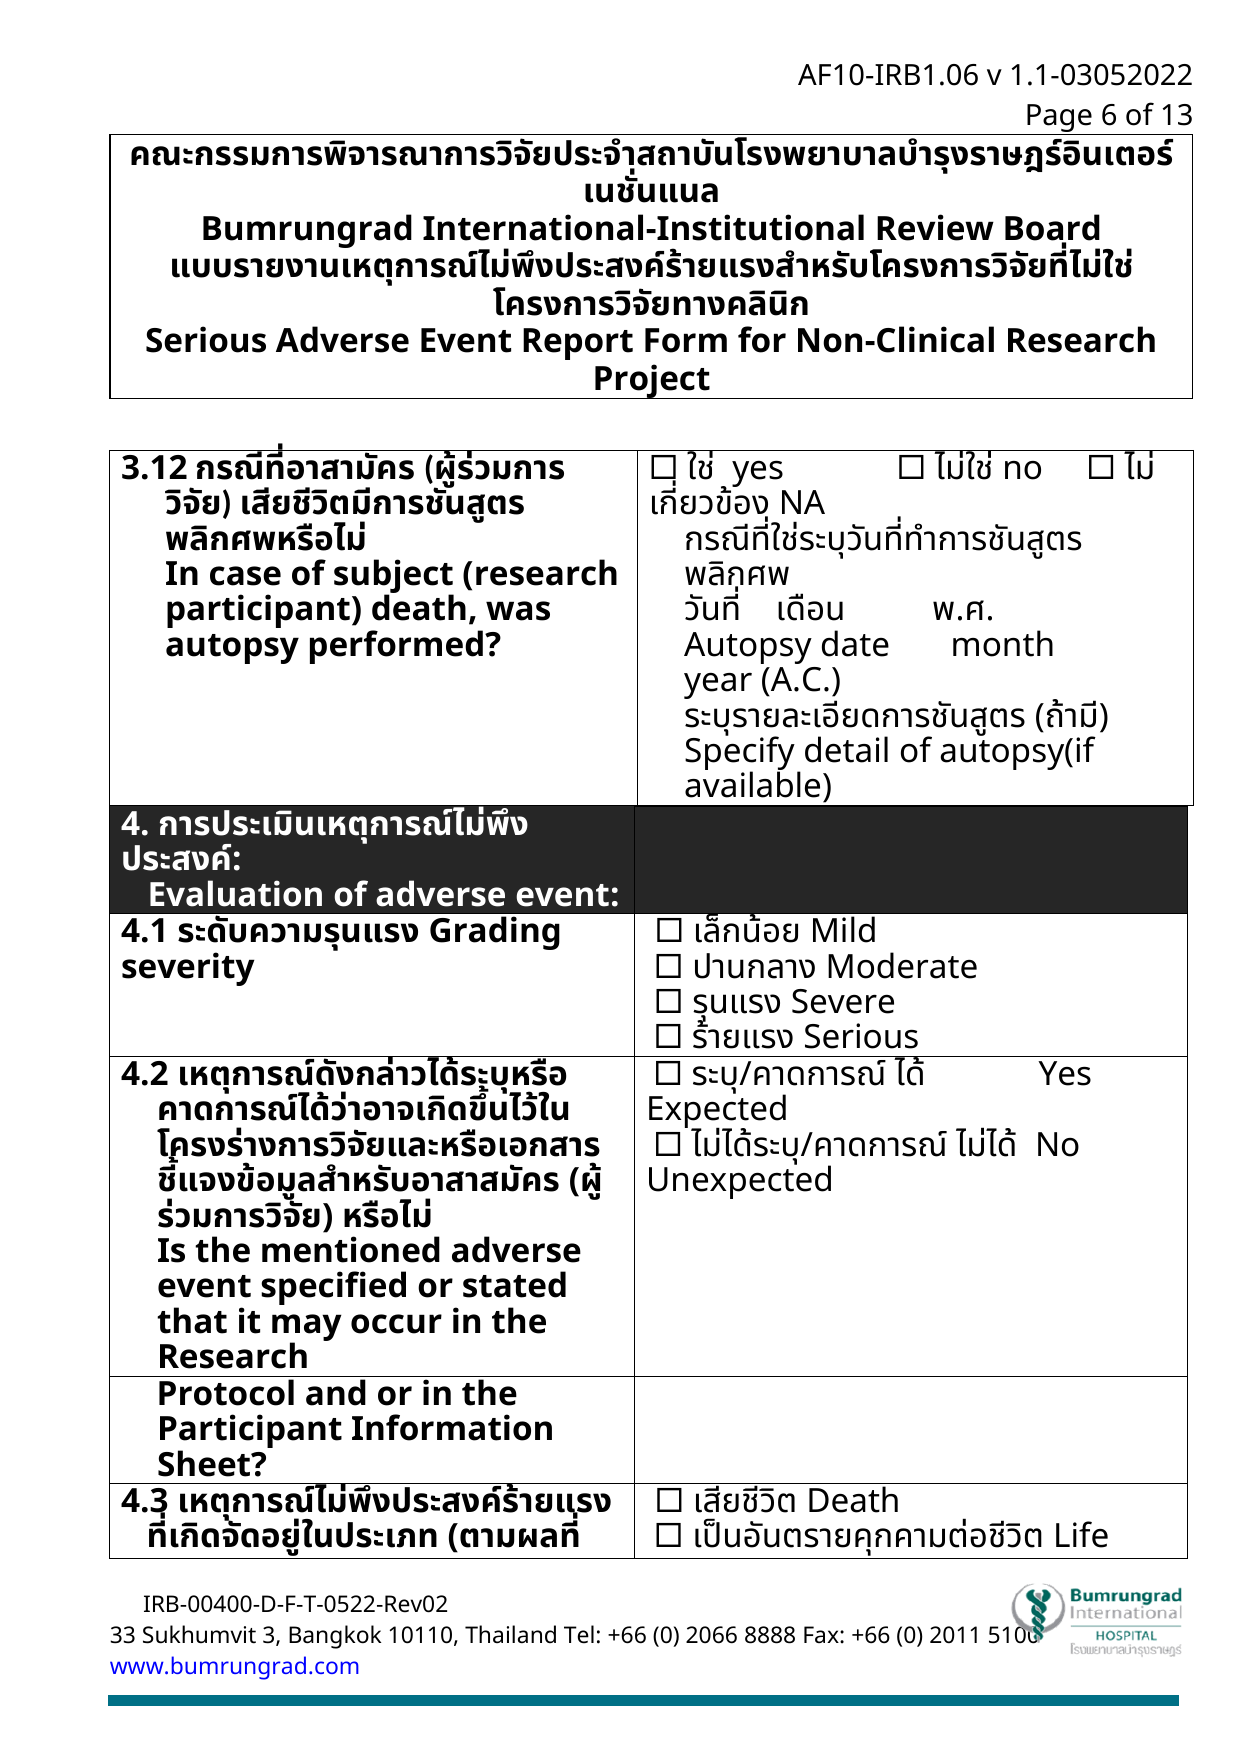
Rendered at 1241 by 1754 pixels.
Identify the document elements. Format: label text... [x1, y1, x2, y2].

table_cell เล็กน้อย Mild ปานกลาง Moderate รุนแรง Severe ร้ายแรง Serious [635, 914, 1187, 1056]
table_cell [635, 1377, 1187, 1483]
table_cell ใช่ yes ไม่ใช่ no ไม่เกี่ยวข้อง NA กรณีที่ใช่ระบุวันที่ทำการชันสูตรพลิกศพ วันที่ เดือน พ.ศ. Autopsy date month year (A.C.) ระบุรายละเอียดการชันสูตร (ถ้ามี) Specify detail of autopsy(if available) [638, 451, 1193, 805]
table_cell ระบุ/คาดการณ์ ได้ Yes Expected ไม่ได้ระบุ/คาดการณ์ ไม่ได้ No Unexpected [635, 1057, 1187, 1376]
table_cell Protocol and or in the Participant Information Sheet? [110, 1377, 634, 1483]
picture [1008, 1577, 1183, 1659]
table_cell 3.12 กรณีที่อาสามัคร (ผู้ร่วมการวิจัย) เสียชีวิตมีการชันสูตรพลิกศพหรือไม่ In case of subject (research participant) death, was autopsy performed? [110, 451, 637, 805]
table_header [635, 807, 1187, 913]
table_cell 4.1 ระดับความรุนแรง Grading severity [110, 914, 634, 1056]
table_header 4. การประเมินเหตุการณ์ไม่พึงประสงค์: Evaluation of adverse event: [110, 806, 634, 913]
table_cell 4.2 เหตุการณ์ดังกล่าวได้ระบุหรือคาดการณ์ได้ว่าอาจเกิดขึ้นไว้ในโครงร่างการวิจัยและหรือเอกสารชี้แจงข้อมูลสำหรับอาสาสมัคร (ผู้ร่วมการวิจัย) หรือไม่ Is the mentioned adverse event specified or stated that it may occur in the Research [110, 1057, 634, 1376]
